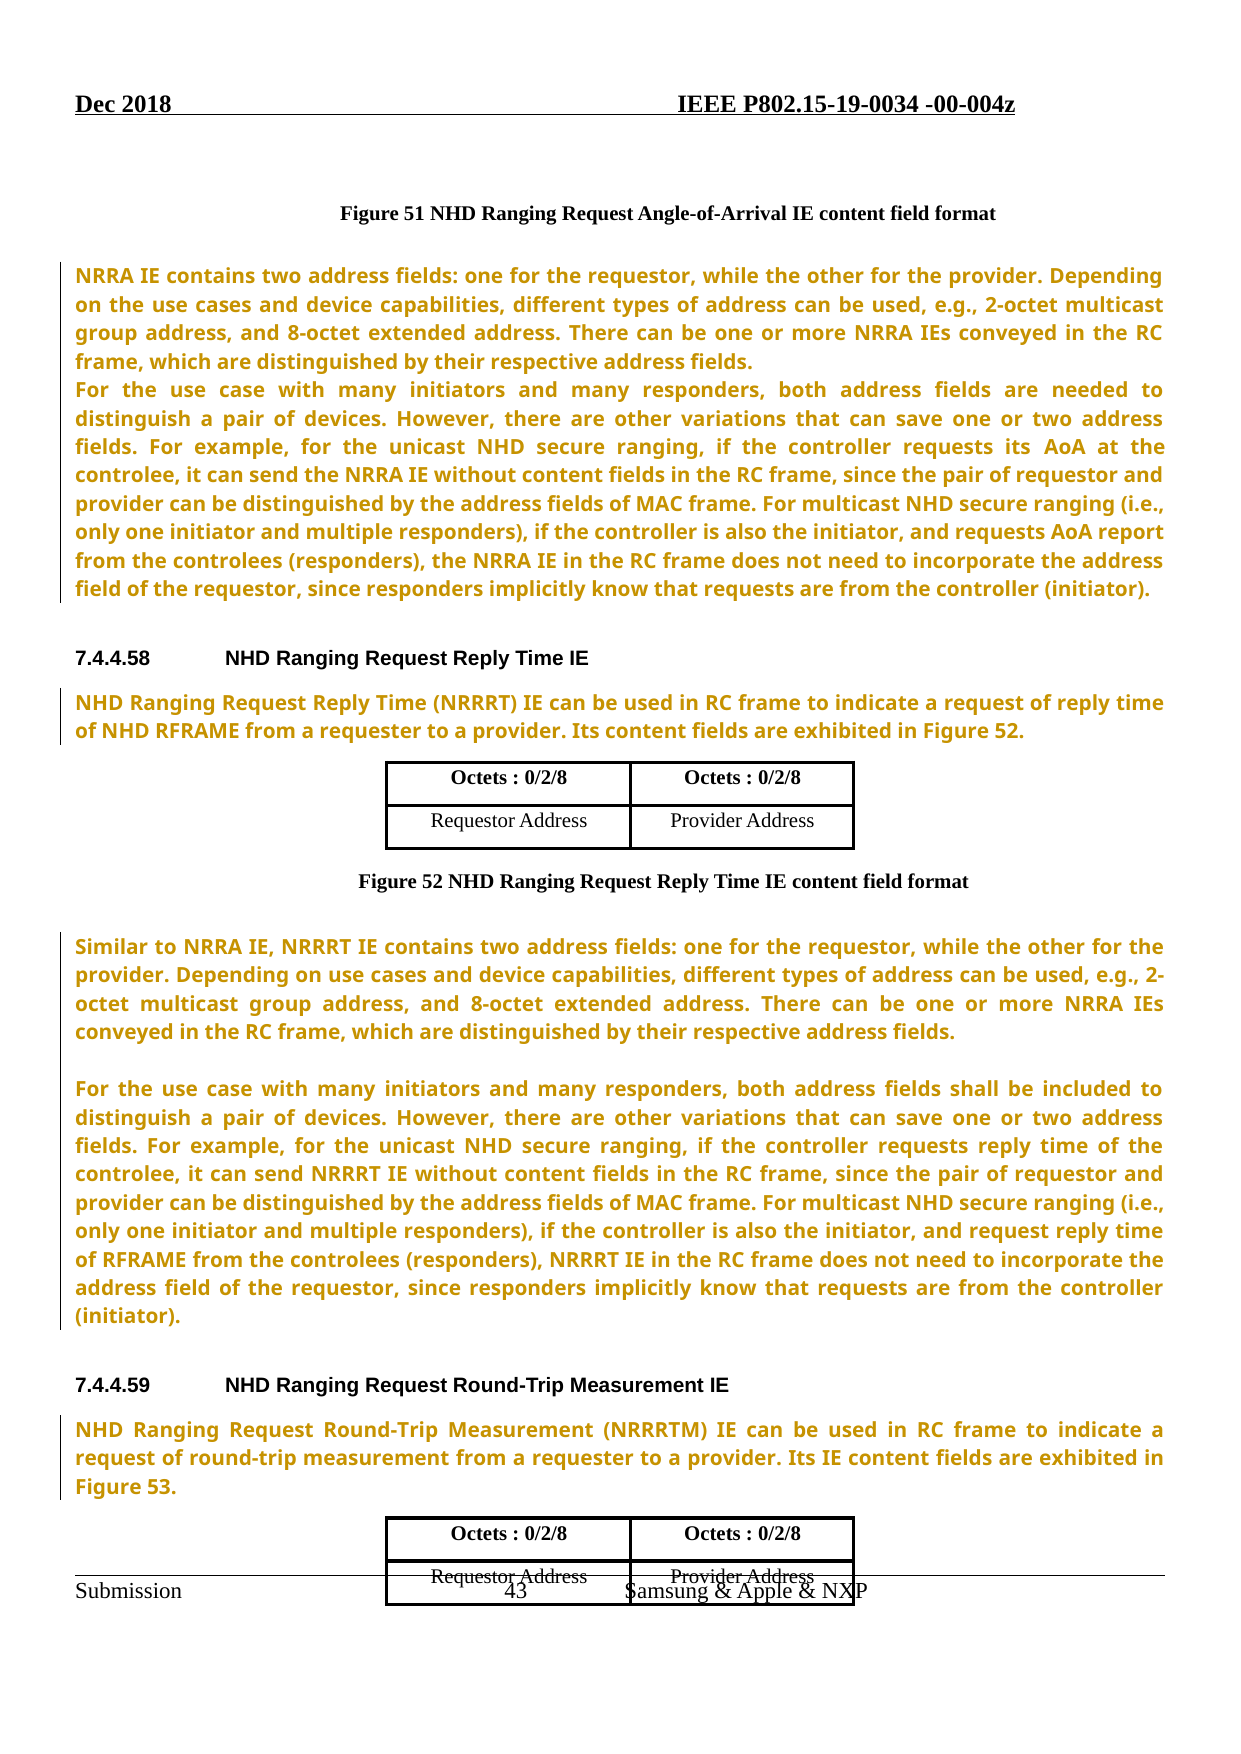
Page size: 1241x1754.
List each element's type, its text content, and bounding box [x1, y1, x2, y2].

table_header Octets : 0/2/8 [632, 1520, 852, 1559]
table_cell Provider Address [632, 807, 852, 847]
text NHD Ranging Request Reply Time (NRRRT) IE can be used in RC frame to indicate a request of reply time of NHD RFRAME from a requester to a provider. Its content fields are exhibited in Figure 52. [75, 688, 1165, 745]
text For the use case with many initiators and many responders, both address fields shall be included to distinguish a pair of devices. However, there are other variations that can save one or two address fields. For example, for the unicast NHD secure ranging, if the controller requests reply time of the controlee, it can send NRRRT IE without content fields in the RC frame, since the pair of requestor and provider can be distinguished by the address fields of MAC frame. For multicast NHD secure ranging (i.e., only one initiator and multiple responders), if the controller is also the initiator, and request reply time of RFRAME from the controlees (responders), NRRRT IE in the RC frame does not need to incorporate the address field of the requestor, since responders implicitly know that requests are from the controller (initiator). [75, 1074, 1165, 1330]
text Figure 52 NHD Ranging Request Reply Time IE content field format [358, 868, 969, 893]
list NHD Ranging Request Reply Time IE [75, 645, 1165, 669]
table_cell Requestor Address [388, 1563, 629, 1602]
table_header Octets : 0/2/8 [388, 1520, 629, 1559]
table_header Octets : 0/2/8 [388, 764, 629, 804]
text NHD Ranging Request Round-Trip Measurement (NRRRTM) IE can be used in RC frame to indicate a request of round-trip measurement from a requester to a provider. Its IE content fields are exhibited in Figure 53. [75, 1415, 1165, 1500]
text Figure 51 NHD Ranging Request Angle-of-Arrival IE content field format [247, 201, 1089, 225]
text For the use case with many initiators and many responders, both address fields are needed to distinguish a pair of devices. However, there are other variations that can save one or two address fields. For example, for the unicast NHD secure ranging, if the controller requests its AoA at the controlee, it can send the NRRA IE without content fields in the RC frame, since the pair of requestor and provider can be distinguished by the address fields of MAC frame. For multicast NHD secure ranging (i.e., only one initiator and multiple responders), if the controller is also the initiator, and requests AoA report from the controlees (responders), the NRRA IE in the RC frame does not need to incorporate the address field of the requestor, since responders implicitly know that requests are from the controller (initiator). [75, 375, 1165, 603]
text Similar to NRRA IE, NRRRT IE contains two address fields: one for the requestor, while the other for the provider. Depending on use cases and device capabilities, different types of address can be used, e.g., 2-octet multicast group address, and 8-octet extended address. There can be one or more NRRA IEs conveyed in the RC frame, which are distinguished by their respective address fields. [75, 932, 1165, 1046]
list NHD Ranging Request Round-Trip Measurement IE [75, 1373, 1165, 1397]
table_cell Requestor Address [388, 807, 629, 847]
table_header Octets : 0/2/8 [632, 764, 852, 804]
text NRRA IE contains two address fields: one for the requestor, while the other for the provider. Depending on the use cases and device capabilities, different types of address can be used, e.g., 2-octet multicast group address, and 8-octet extended address. There can be one or more NRRA IEs conveyed in the RC frame, which are distinguished by their respective address fields. [75, 262, 1165, 375]
table_cell Provider Address [632, 1563, 852, 1602]
